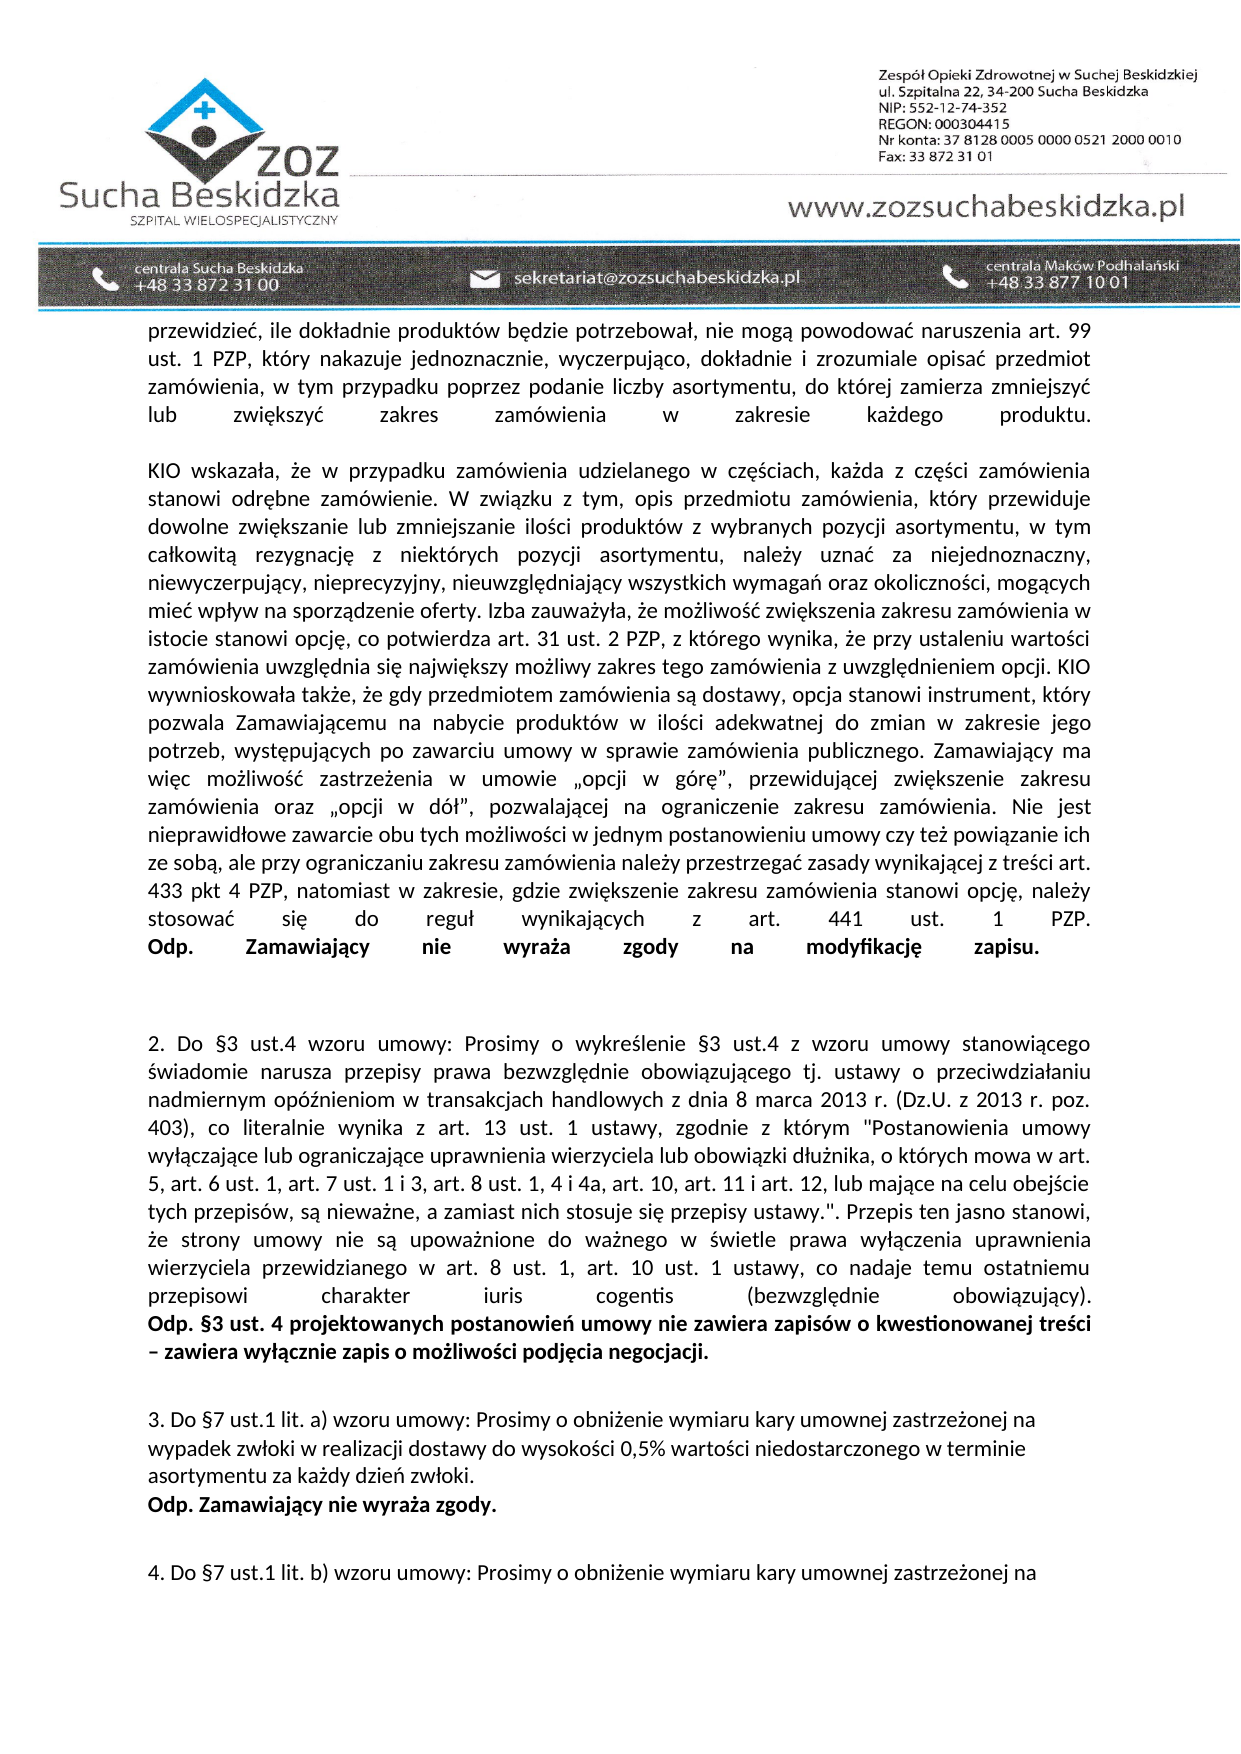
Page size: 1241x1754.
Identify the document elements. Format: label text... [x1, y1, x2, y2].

picture [32, 67, 1240, 316]
text 2. Do §3 ust.4 wzoru umowy: Prosimy o wykreślenie §3 ust.4 z wzoru umowy stanowiącego świadomie narusza przepisy prawa bezwzględnie obowiązującego tj. ustawy o przeciwdziałaniu nadmiernym opóźnieniom w transakcjach handlowych z dnia 8 marca 2013 r. (Dz.U. z 2013 r. poz. 403), co literalnie wynika z art. 13 ust. 1 ustawy, zgodnie z którym "Postanowienia umowy wyłączające lub ograniczające uprawnienia wierzyciela lub obowiązki dłużnika, o których mowa w art. 5, art. 6 ust. 1, art. 7 ust. 1 i 3, art. 8 ust. 1, 4 i 4a, art. 10, art. 11 i art. 12, lub mające na celu obejście tych przepisów, są nieważne, a zamiast nich stosuje się przepisy ustawy.". Przepis ten jasno stanowi, że strony umowy nie są upoważnione do ważnego w świetle prawa wyłączenia uprawnienia wierzyciela przewidzianego w art. 8 ust. 1, art. 10 ust. 1 ustawy, co nadaje temu ostatniemu przepisowi charakter iuris cogentis (bezwzględnie obowiązujący). Odp. §3 ust. 4 projektowanych postanowień umowy nie zawiera zapisów o kwestionowanej treści – zawiera wyłącznie zapis o możliwości podjęcia negocjacji. [148, 1001, 1093, 1365]
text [148, 148, 1093, 988]
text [148, 1530, 1093, 1586]
text 3. Do §7 ust.1 lit. a) wzoru umowy: Prosimy o obniżenie wymiaru kary umownej zastrzeżonej na wypadek zwłoki w realizacji dostawy do wysokości 0,5% wartości niedostarczonego w terminie asortymentu za każdy dzień zwłoki. Odp. Zamawiający nie wyraża zgody. [148, 1378, 1093, 1518]
